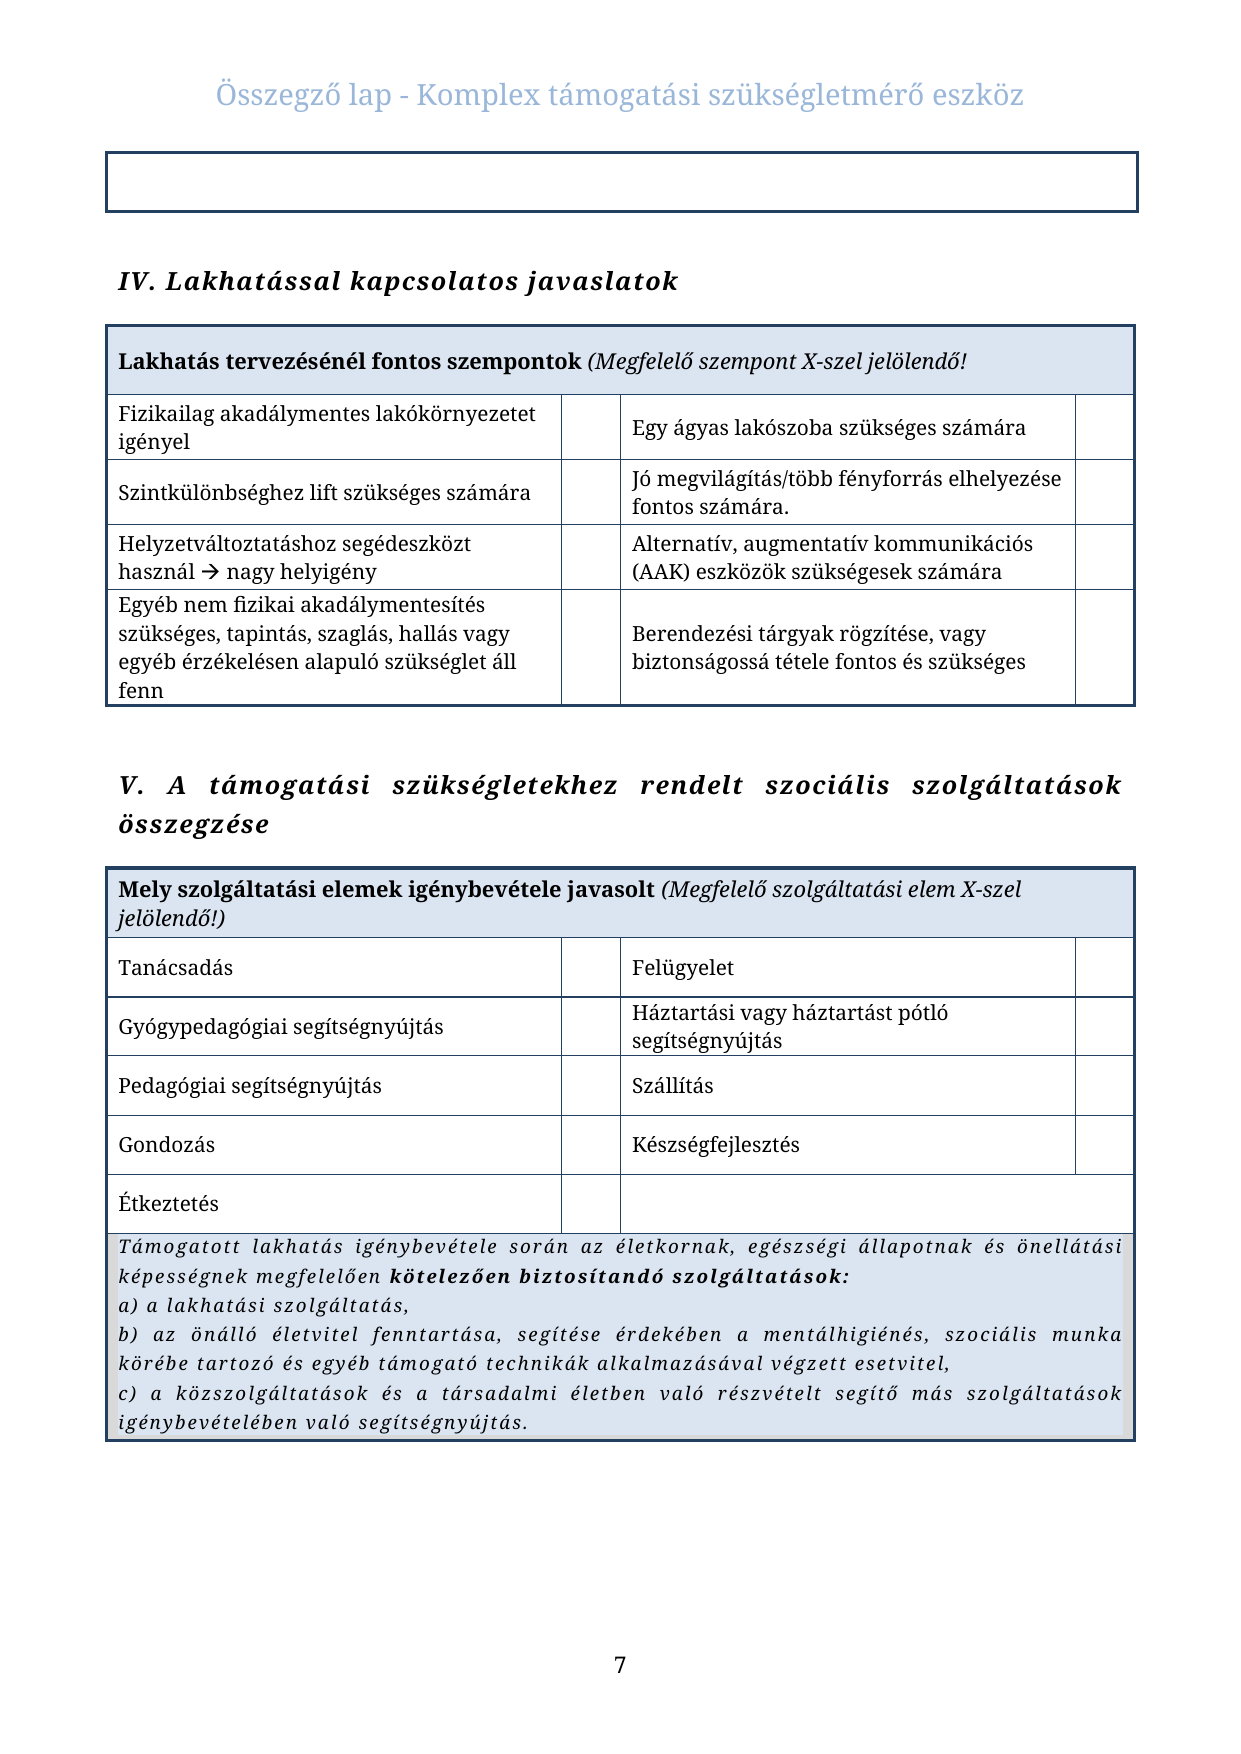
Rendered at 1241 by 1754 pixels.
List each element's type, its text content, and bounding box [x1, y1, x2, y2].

table_cell Támogatott lakhatás igénybevétele során az életkornak, egészségi állapotnak és önellátási képességnek megfelelően kötelezően biztosítandó szolgáltatások: a) a lakhatási szolgáltatás, b) az önálló életvitel fenntartása, segítése érdekében a mentálhigiénés, szociális munka körébe tartozó és egyéb támogató technikák alkalmazásával végzett esetvitel, c) a közszolgáltatások és a társadalmi életben való részvételt segítő más szolgáltatások igénybevételében való segítségnyújtás. [108, 1234, 1133, 1439]
table_cell Szintkülönbséghez lift szükséges számára [108, 460, 561, 524]
table_cell Helyzetváltoztatáshoz segédeszközt használ nagy helyigény [108, 525, 561, 589]
table_cell [1076, 525, 1133, 589]
table_cell [562, 525, 620, 589]
table_cell [1076, 998, 1133, 1055]
table_cell Fizikailag akadálymentes lakókörnyezetet igényel [108, 395, 561, 459]
table_cell [621, 1175, 1133, 1233]
table_cell Tanácsadás [108, 938, 561, 996]
list V. A támogatási szükségletekhez rendelt szociális szolgáltatások összegzése [118, 767, 1122, 841]
table_cell [562, 998, 620, 1055]
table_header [108, 154, 1136, 210]
table_cell Gyógypedagógiai segítségnyújtás [108, 998, 561, 1055]
table_cell [562, 1175, 620, 1233]
table_cell Egy ágyas lakószoba szükséges számára [621, 395, 1075, 459]
table_cell [562, 395, 620, 459]
list IV. Lakhatással kapcsolatos javaslatok [118, 263, 1122, 298]
table_cell Szállítás [621, 1056, 1075, 1114]
table_cell [1076, 590, 1133, 704]
table_header Mely szolgáltatási elemek igénybevétele javasolt (Megfelelő szolgáltatási elem X-szel jelölendő!) [108, 870, 1133, 937]
table_cell [1076, 1116, 1133, 1173]
table_cell Háztartási vagy háztartást pótló segítségnyújtás [621, 998, 1075, 1055]
table_cell Jó megvilágítás/több fényforrás elhelyezése fontos számára. [621, 460, 1075, 524]
table_cell Berendezési tárgyak rögzítése, vagy biztonságossá tétele fontos és szükséges [621, 590, 1075, 704]
table_cell [1076, 1056, 1133, 1114]
table_cell [1076, 460, 1133, 524]
table_cell Egyéb nem fizikai akadálymentesítés szükséges, tapintás, szaglás, hallás vagy egyéb érzékelésen alapuló szükséglet áll fenn [108, 590, 561, 704]
table_cell Készségfejlesztés [621, 1116, 1075, 1173]
table_cell [562, 1116, 620, 1173]
table_cell [562, 938, 620, 996]
table_cell [1076, 938, 1133, 996]
table_header Lakhatás tervezésénél fontos szempontok (Megfelelő szempont X-szel jelölendő! [108, 327, 1133, 394]
table_cell Étkeztetés [108, 1175, 561, 1233]
table_cell Pedagógiai segítségnyújtás [108, 1056, 561, 1114]
table_cell [562, 1056, 620, 1114]
table_cell [1076, 395, 1133, 459]
table_cell Felügyelet [621, 938, 1075, 996]
table_cell [562, 460, 620, 524]
table_cell Alternatív, augmentatív kommunikációs (AAK) eszközök szükségesek számára [621, 525, 1075, 589]
table_cell Gondozás [108, 1116, 561, 1173]
table_cell [562, 590, 620, 704]
